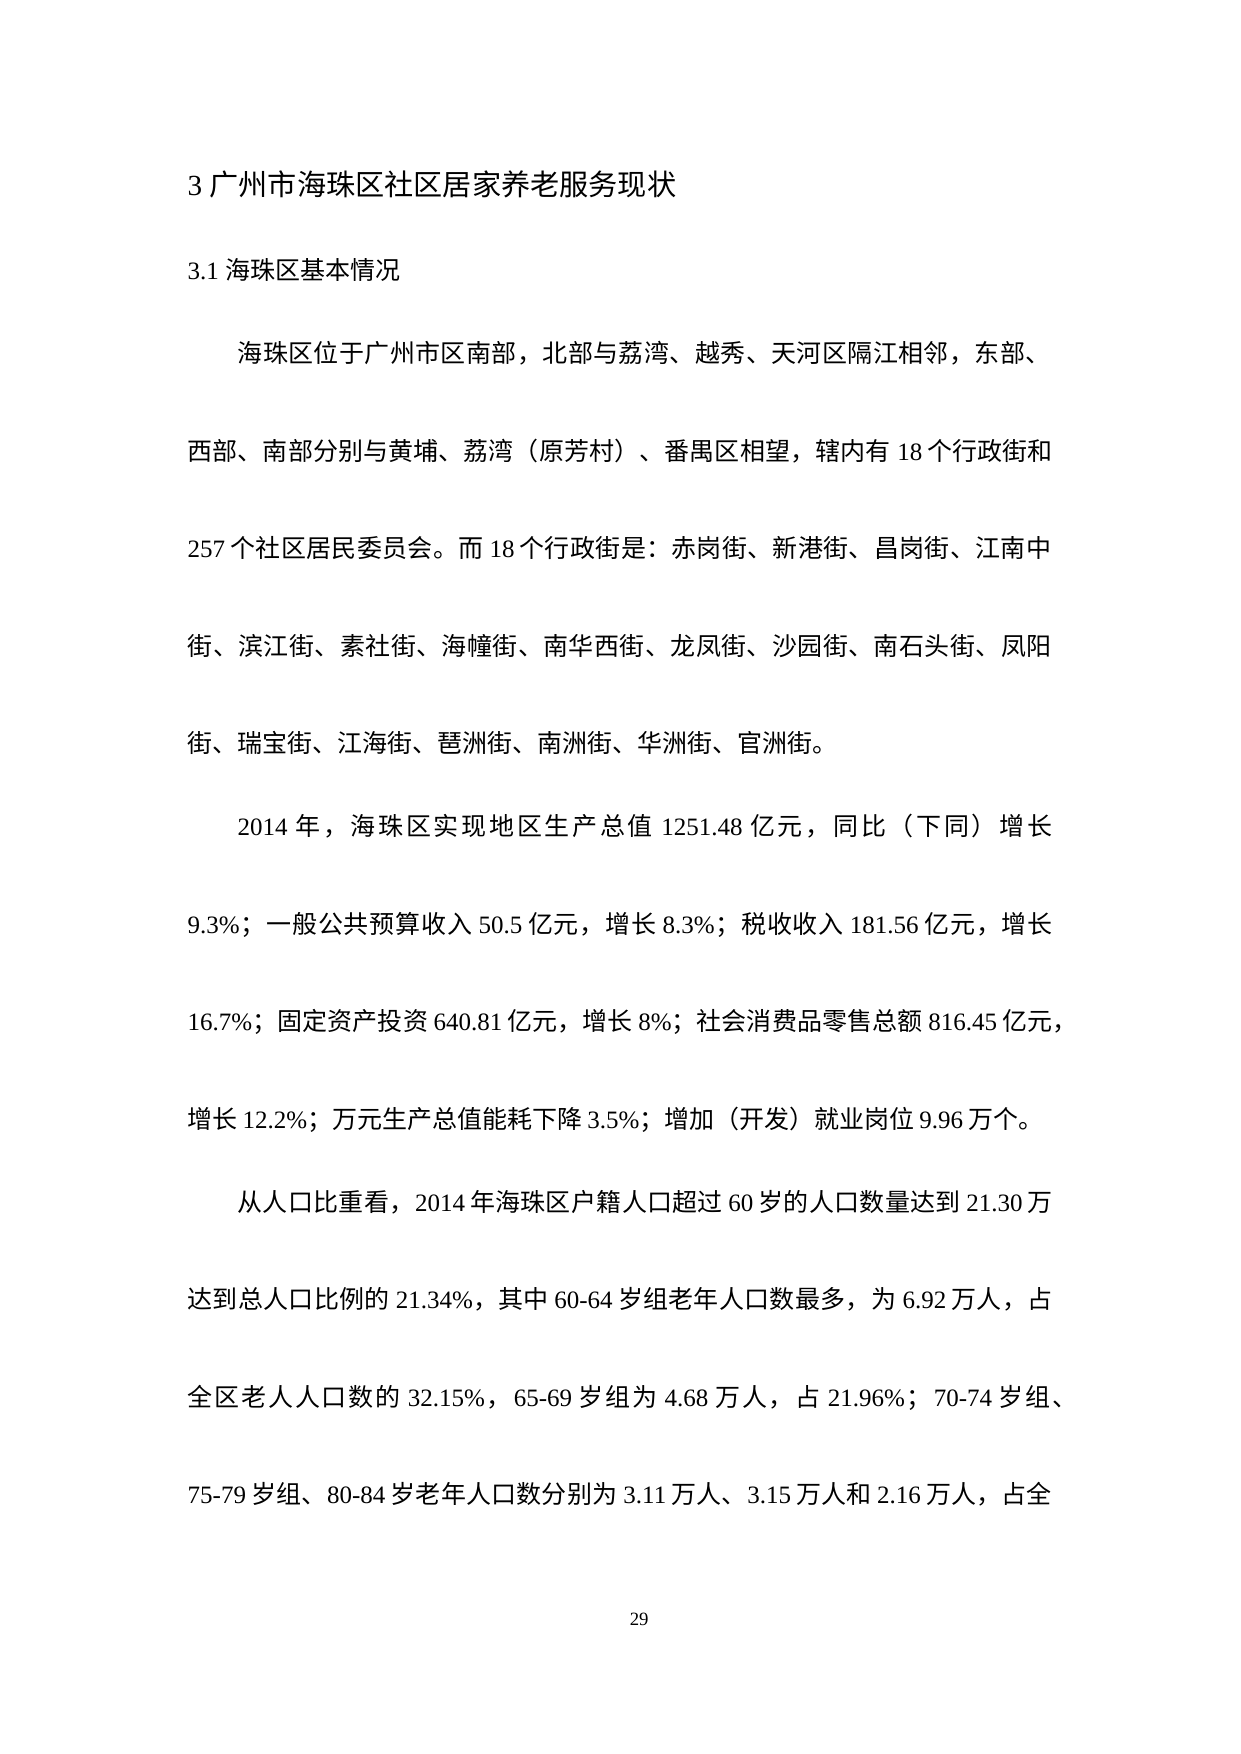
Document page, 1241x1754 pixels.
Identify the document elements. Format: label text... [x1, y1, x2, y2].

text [187, 1168, 1053, 1526]
subtitle 3 广州市海珠区社区居家养老服务现状 [187, 150, 1053, 215]
text 海珠区位于广州市区南部，北部与荔湾、越秀、天河区隔江相邻，东部、西部、南部分别与黄埔、荔湾（原芳村）、番禺区相望，辖内有18个行政街和257个社区居民委员会。而18个行政街是：赤岗街、新港街、昌岗街、江南中街、滨江街、素社街、海幢街、南华西街、龙凤街、沙园街、南石头街、凤阳街、瑞宝街、江海街、琶洲街、南洲街、华洲街、官洲街。 [187, 319, 1053, 774]
subtitle 3.1 海珠区基本情况 [187, 236, 1053, 301]
text 2014年，海珠区实现地区生产总值1251.48亿元，同比（下同）增长9.3%；一般公共预算收入50.5亿元，增长8.3%；税收收入181.56亿元，增长16.7%；固定资产投资640.81亿元，增长8%；社会消费品零售总额816.45亿元，增长12.2%；万元生产总值能耗下降3.5%；增加（开发）就业岗位9.96万个。 [187, 792, 1053, 1150]
